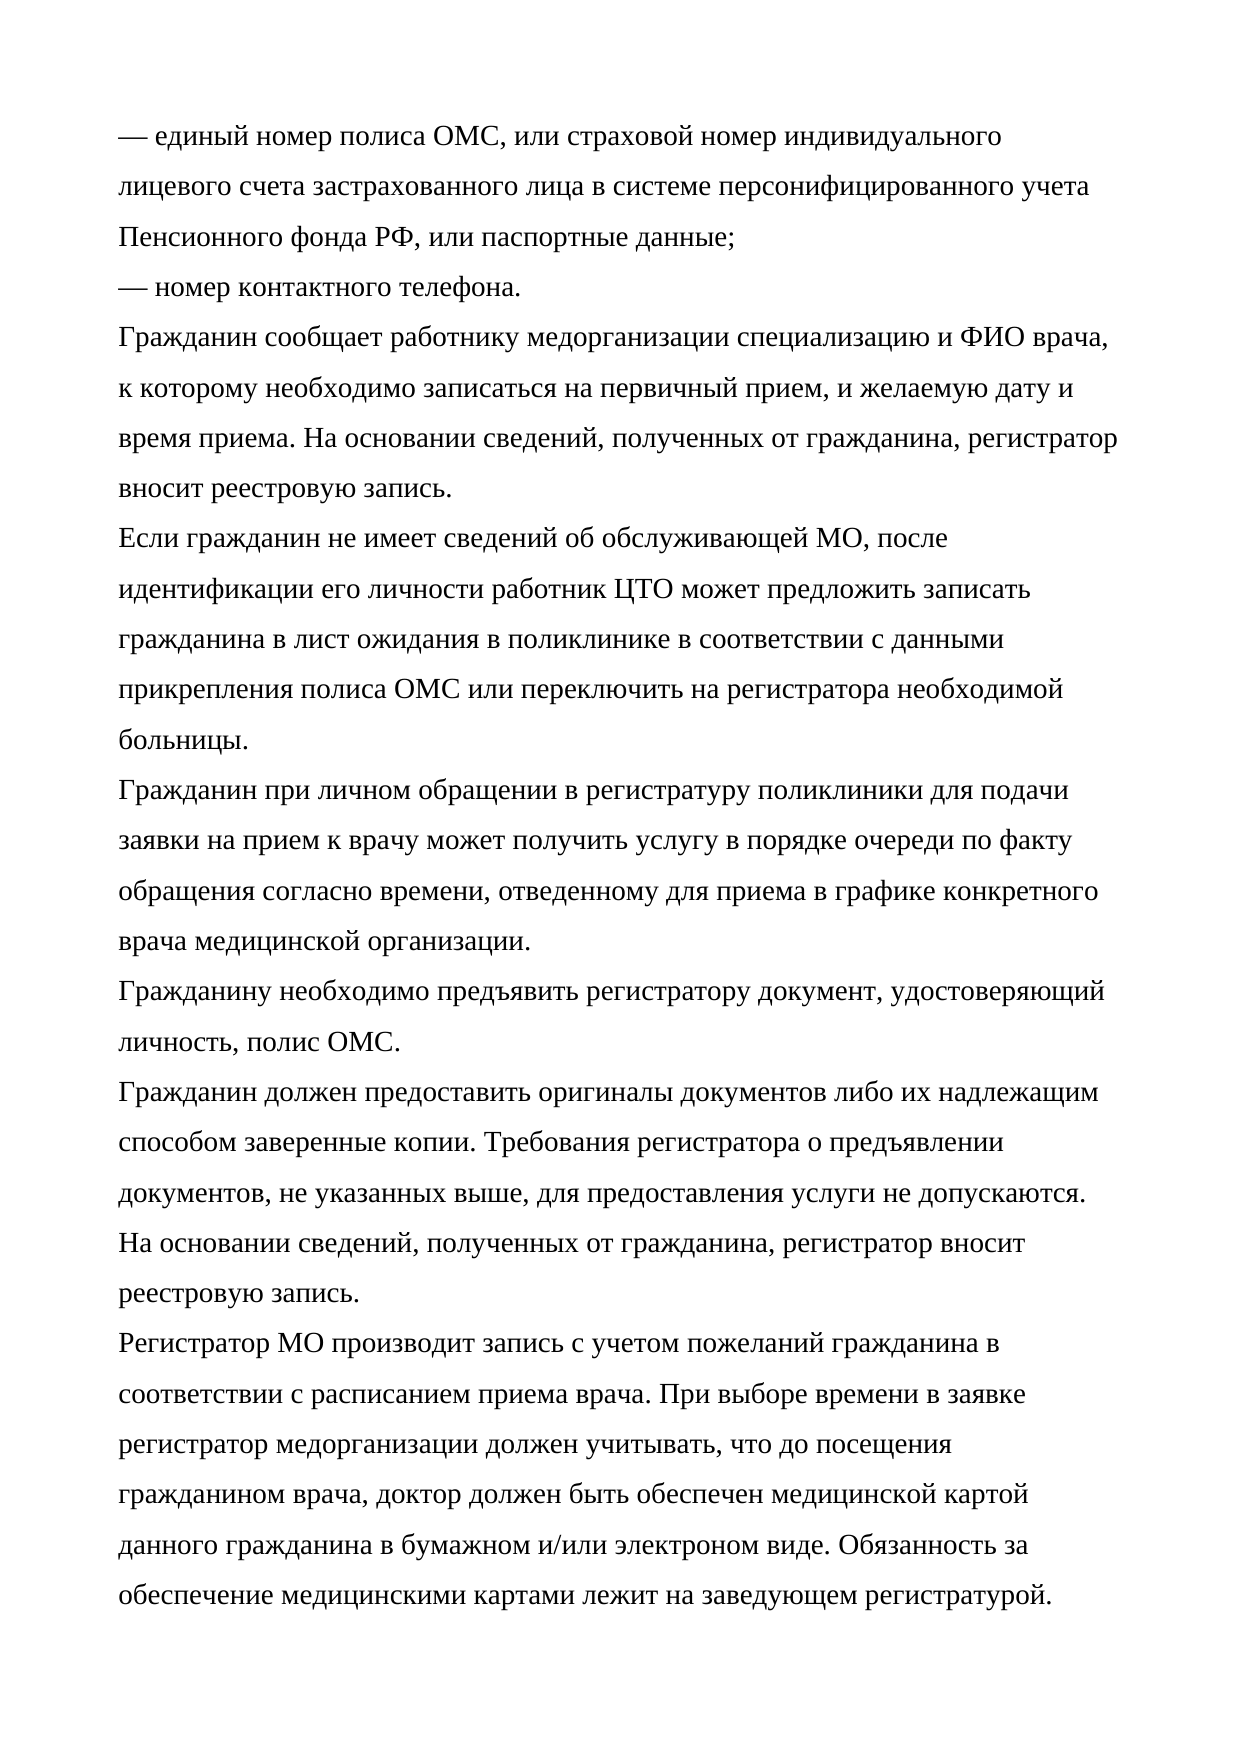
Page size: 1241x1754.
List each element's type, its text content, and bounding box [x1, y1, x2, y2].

text Регистратор МО производит запись с учетом пожеланий гражданина в соответствии с расписанием приема врача. При выборе времени в заявке регистратор медорганизации должен учитывать, что до посещения гражданином врача, доктор должен быть обеспечен медицинской картой данного гражданина в бумажном и/или электроном виде. Обязанность за обеспечение медицинскими картами лежит на заведующем регистратурой. [118, 1326, 1122, 1611]
text Гражданин должен предоставить оригиналы документов либо их надлежащим способом заверенные копии. Требования регистратора о предъявлении документов, не указанных выше, для предоставления услуги не допускаются. На основании сведений, полученных от гражданина, регистратор вносит реестровую запись. [118, 1074, 1122, 1309]
text Гражданину необходимо предъявить регистратору документ, удостоверяющий личность, полис ОМС. [118, 973, 1122, 1057]
text — единый номер полиса ОМС, или страховой номер индивидуального лицевого счета застрахованного лица в системе персонифицированного учета Пенсионного фонда РФ, или паспортные данные; [118, 118, 1122, 252]
text — номер контактного телефона. [118, 269, 1122, 303]
text Гражданин при личном обращении в регистратуру поликлиники для подачи заявки на прием к врачу может получить услугу в порядке очереди по факту обращения согласно времени, отведенному для приема в графике конкретного врача медицинской организации. [118, 772, 1122, 957]
text Гражданин сообщает работнику медорганизации специализацию и ФИО врача, к которому необходимо записаться на первичный прием, и желаемую дату и время приема. На основании сведений, полученных от гражданина, регистратор вносит реестровую запись. [118, 319, 1122, 504]
text Если гражданин не имеет сведений об обслуживающей МО, после идентификации его личности работник ЦТО может предложить записать гражданина в лист ожидания в поликлинике в соответствии с данными прикрепления полиса ОМС или переключить на регистратора необходимой больницы. [118, 521, 1122, 755]
